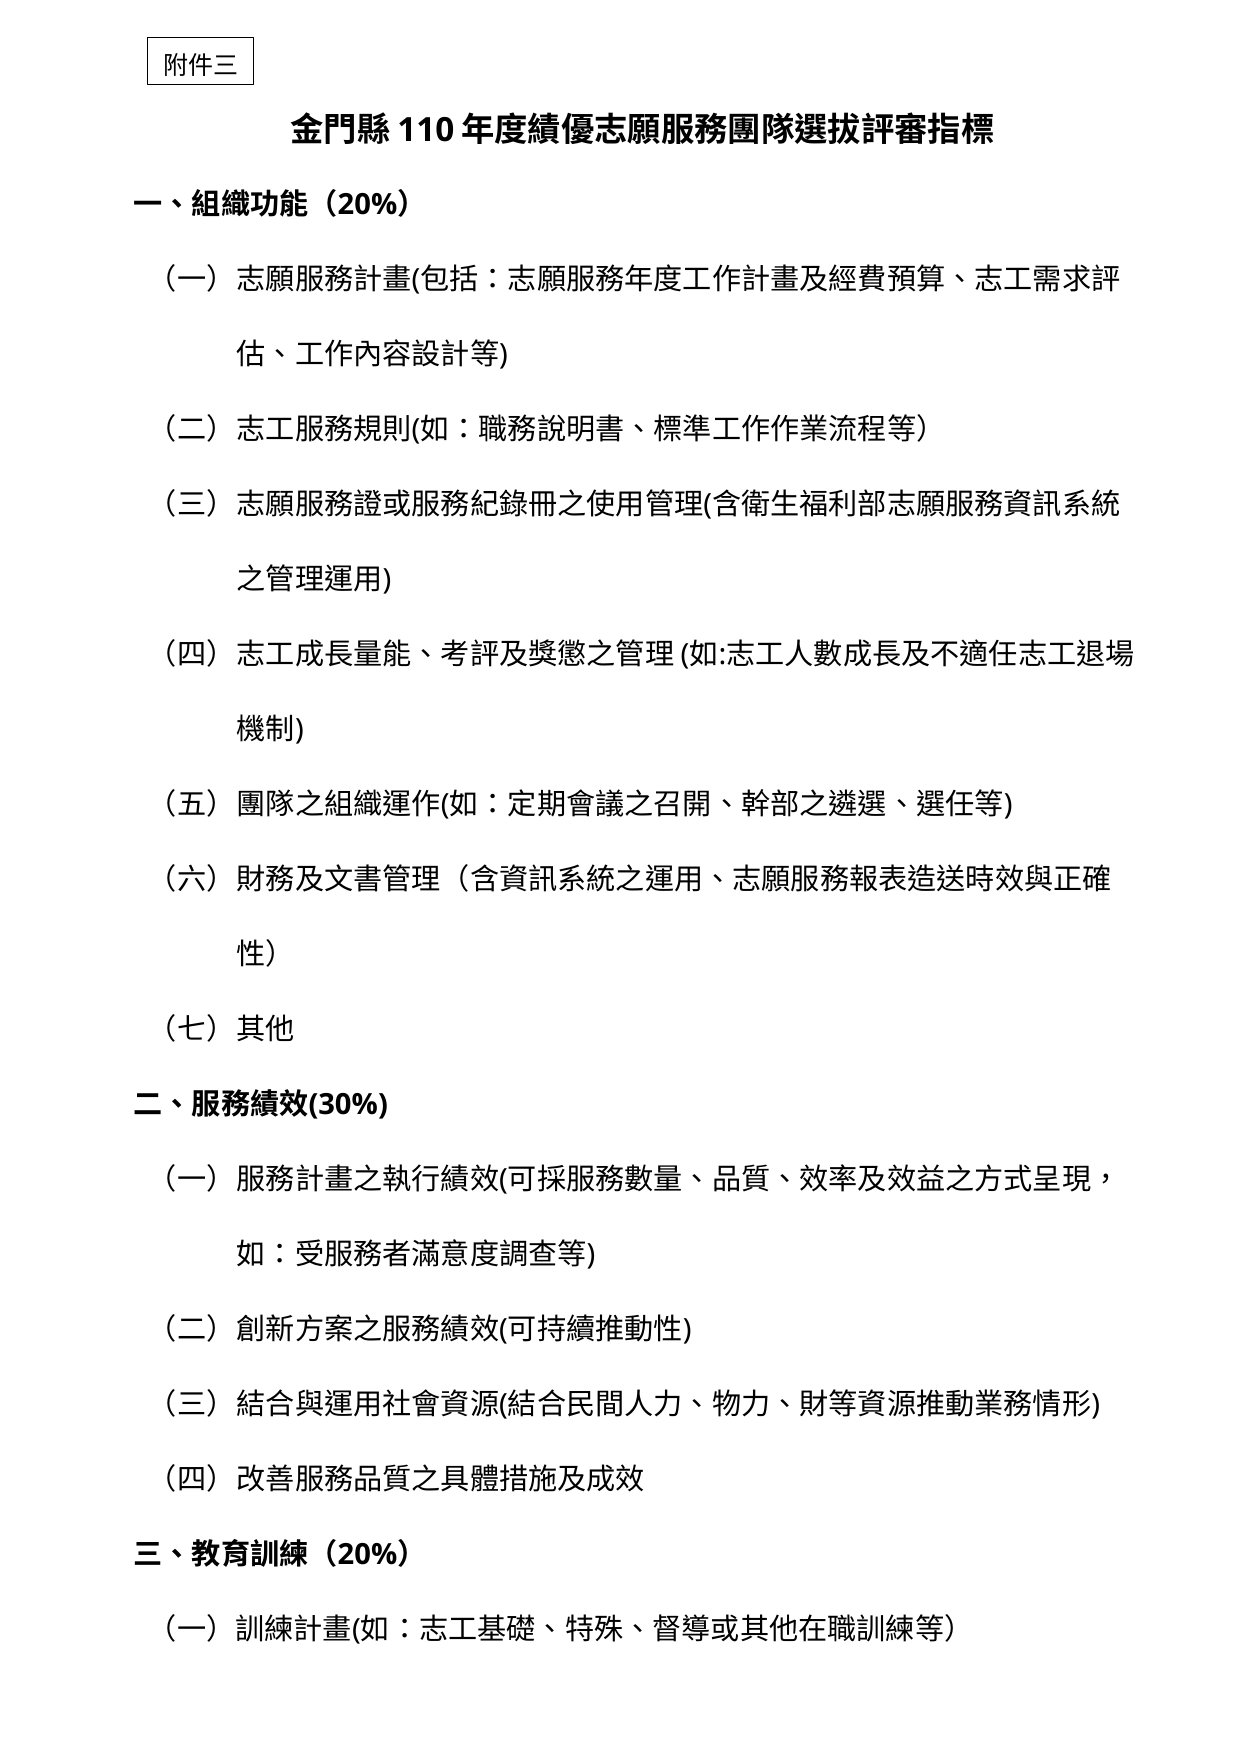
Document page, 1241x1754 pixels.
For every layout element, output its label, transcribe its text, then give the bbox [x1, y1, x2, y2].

list 志願服務計畫(包括：志願服務年度工作計畫及經費預算、志工需求評估、工作內容設計等) [148, 239, 1137, 389]
list 團隊之組織運作(如：定期會議之召開、幹部之遴選、選任等) [148, 764, 1137, 839]
list 服務計畫之執行績效(可採服務數量、品質、效率及效益之方式呈現，如：受服務者滿意度調查等) [148, 1139, 1137, 1289]
list 教育訓練（20%） [162, 1514, 1137, 1589]
list 志工服務規則(如：職務說明書、標準工作作業流程等） [148, 389, 1137, 464]
list 其他 [148, 989, 1137, 1064]
list 志工成長量能、考評及獎懲之管理 (如:志工人數成長及不適任志工退場機制) [148, 614, 1137, 764]
list 財務及文書管理（含資訊系統之運用、志願服務報表造送時效與正確性） [148, 839, 1137, 989]
list 結合與運用社會資源(結合民間人力、物力、財等資源推動業務情形) [148, 1364, 1137, 1439]
list 訓練計畫(如：志工基礎、特殊、督導或其他在職訓練等） [148, 1589, 1137, 1664]
text 金門縣110年度績優志願服務團隊選拔評審指標 [148, 89, 1137, 164]
list 創新方案之服務績效(可持續推動性) [148, 1289, 1137, 1364]
list 改善服務品質之具體措施及成效 [148, 1439, 1137, 1514]
list 服務績效(30%) [162, 1064, 1137, 1139]
list 志願服務證或服務紀錄冊之使用管理(含衛生福利部志願服務資訊系統之管理運用) [148, 464, 1137, 614]
list 組織功能（20%） [162, 164, 1137, 239]
